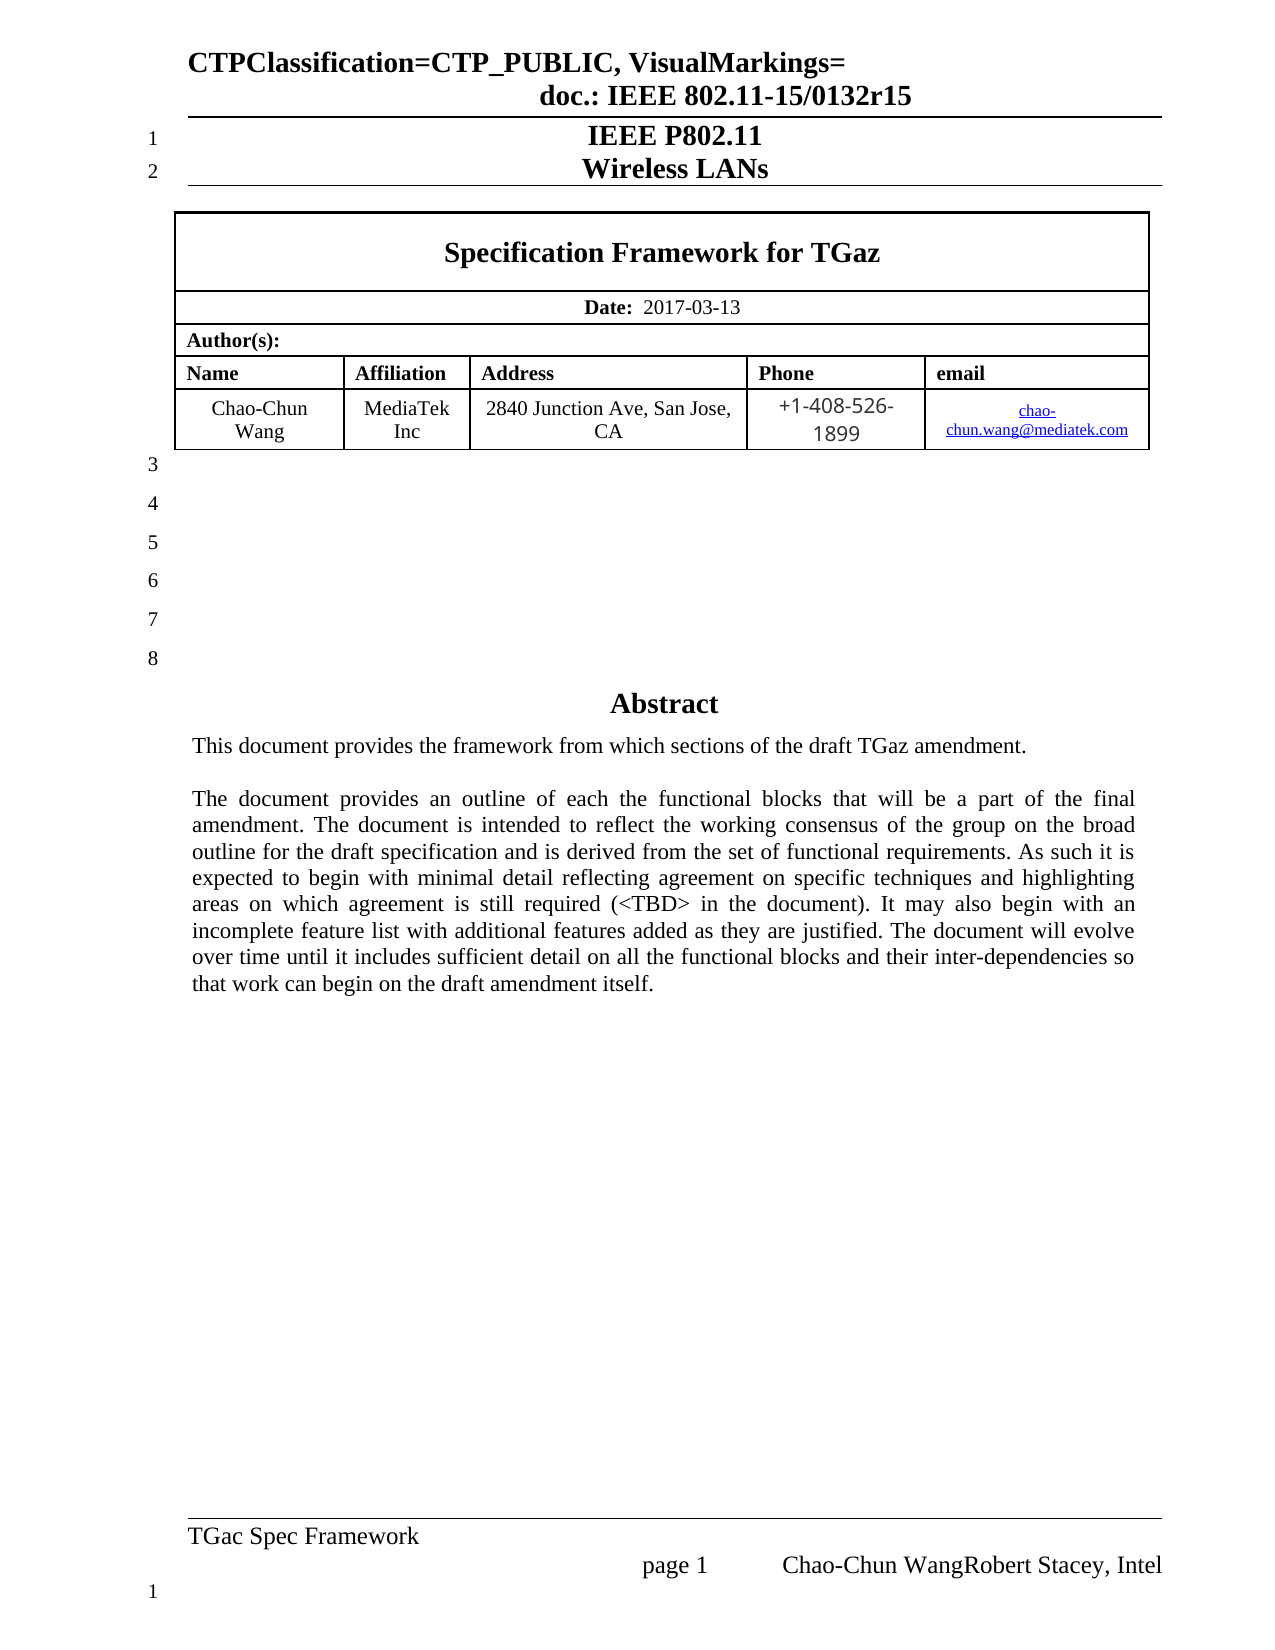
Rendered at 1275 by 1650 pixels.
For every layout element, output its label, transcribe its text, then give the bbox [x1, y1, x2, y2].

table_cell chao-chun.wang@mediatek.com [926, 390, 1148, 449]
table_cell Phone [748, 357, 924, 388]
table_cell Name [176, 357, 343, 388]
table_cell +1-408-526-1899 [748, 390, 924, 449]
table_cell 2840 Junction Ave, San Jose, CA [471, 390, 746, 449]
table_cell MediaTek Inc [345, 390, 469, 449]
table_cell email [926, 357, 1148, 388]
table_header Specification Framework for TGaz [176, 214, 1148, 289]
table_cell Date: 2017-03-13 [176, 292, 1148, 322]
table_cell Address [471, 357, 746, 388]
text IEEE P802.11 Wireless LANs [187, 118, 1162, 186]
table_cell Chao-Chun Wang [176, 390, 343, 449]
table_cell Author(s): [176, 325, 1148, 355]
table_cell Affiliation [345, 357, 469, 388]
